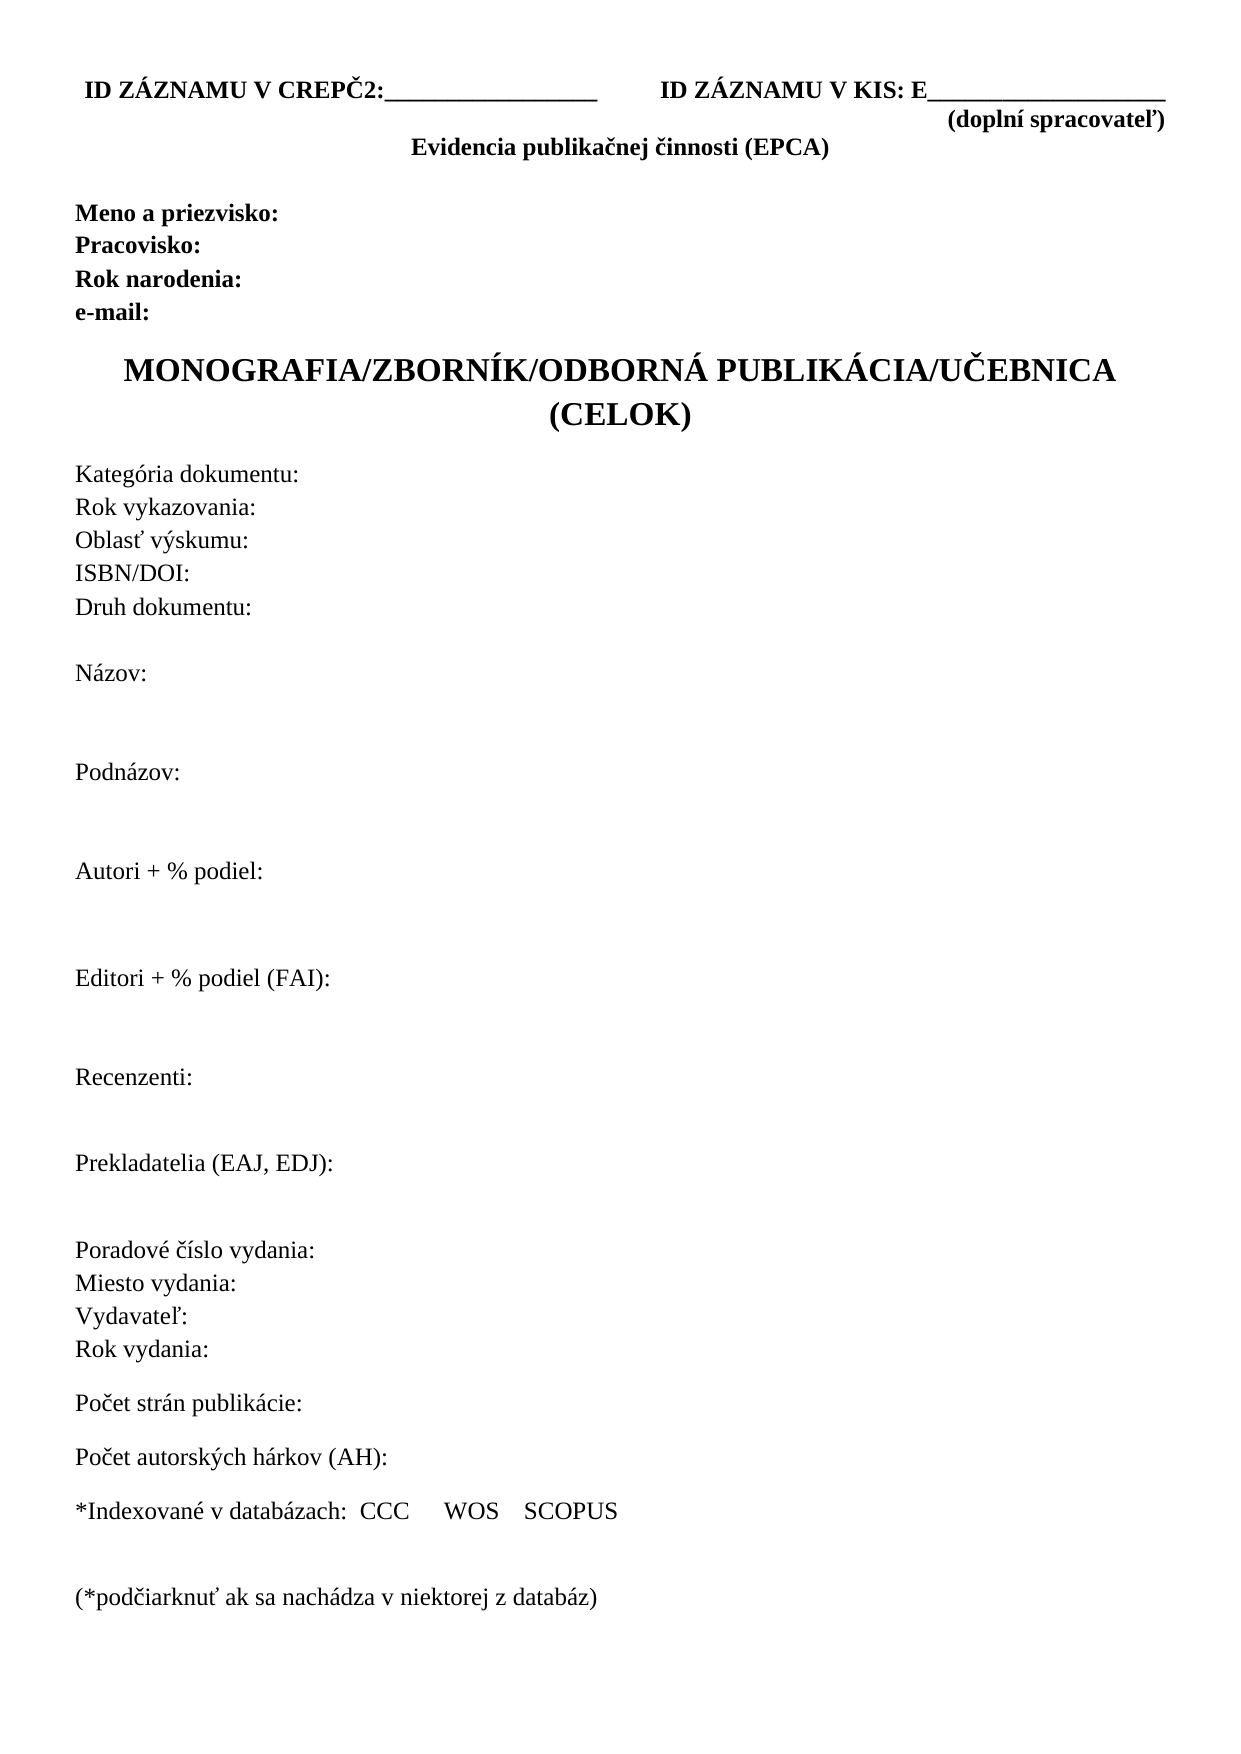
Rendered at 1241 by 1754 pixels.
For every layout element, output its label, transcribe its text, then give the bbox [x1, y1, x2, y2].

text (doplní spracovateľ) [75, 104, 1165, 132]
text Počet autorských hárkov (AH): [75, 1442, 1165, 1471]
text Kategória dokumentu: Rok vykazovania: Oblasť výskumu: ISBN/DOI: Druh dokumentu: Názov: Podnázov: Autori + % podiel: [75, 459, 1165, 884]
text (*podčiarknuť ak sa nachádza v niektorej z databáz) [75, 1582, 1165, 1611]
text Prekladatelia (EAJ, EDJ): [75, 1148, 1165, 1177]
text MONOGRAFIA/ZBORNÍK/ODBORNÁ PUBLIKÁCIA/UČEBNICA (CELOK) [75, 351, 1165, 433]
text ID ZÁZNAMU V CREPČ2:_________________ ID ZÁZNAMU V KIS: E___________________ [75, 75, 1165, 104]
text Poradové číslo vydania: Miesto vydania: Vydavateľ: Rok vydania: [75, 1202, 1165, 1363]
text *Indexované v databázach: CCC WOS SCOPUS [75, 1496, 1165, 1557]
text Meno a priezvisko: Pracovisko: Rok narodenia: e-mail: [75, 198, 1165, 325]
text Počet strán publikácie: [75, 1388, 1165, 1417]
text Evidencia publikačnej činnosti (EPCA) [75, 132, 1165, 193]
text Editori + % podiel (FAI): Recenzenti: [75, 963, 1165, 1123]
